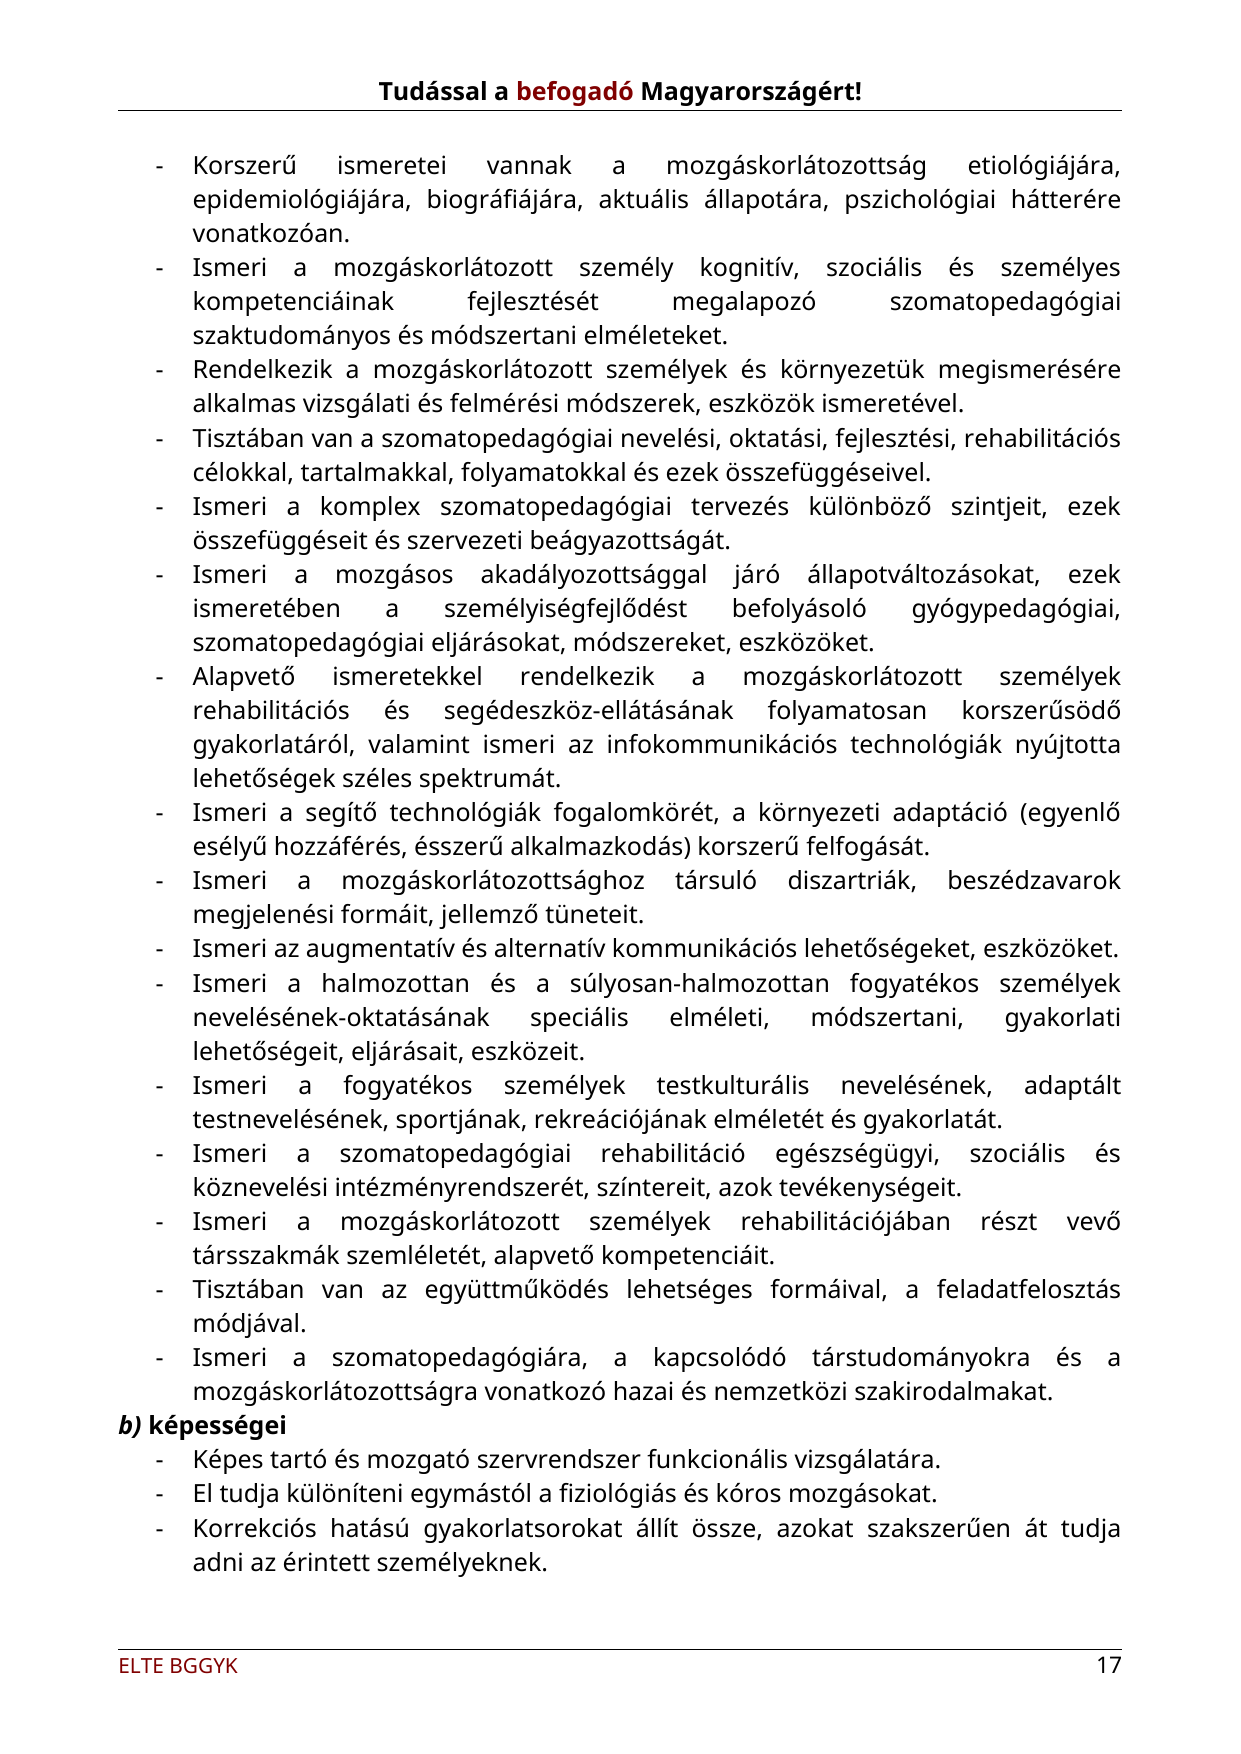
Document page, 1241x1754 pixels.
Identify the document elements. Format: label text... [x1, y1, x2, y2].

list Ismeri a halmozottan és a súlyosan-halmozottan fogyatékos személyek nevelésének-oktatásának speciális elméleti, módszertani, gyakorlati lehetőségeit, eljárásait, eszközeit. [155, 965, 1122, 1067]
list Ismeri a mozgáskorlátozott személy kognitív, szociális és személyes kompetenciáinak fejlesztését megalapozó szomatopedagógiai szaktudományos és módszertani elméleteket. [155, 250, 1122, 352]
list Ismeri a mozgáskorlátozott személyek rehabilitációjában részt vevő társszakmák szemléletét, alapvető kompetenciáit. [155, 1204, 1122, 1272]
list Ismeri a szomatopedagógiára, a kapcsolódó társtudományokra és a mozgáskorlátozottságra vonatkozó hazai és nemzetközi szakirodalmakat. [155, 1340, 1122, 1408]
list Tisztában van a szomatopedagógiai nevelési, oktatási, fejlesztési, rehabilitációs célokkal, tartalmakkal, folyamatokkal és ezek összefüggéseivel. [155, 420, 1122, 488]
list Ismeri a segítő technológiák fogalomkörét, a környezeti adaptáció (egyenlő esélyű hozzáférés, ésszerű alkalmazkodás) korszerű felfogását. [155, 795, 1122, 863]
list Tisztában van az együttműködés lehetséges formáival, a feladatfelosztás módjával. [155, 1272, 1122, 1340]
list Rendelkezik a mozgáskorlátozott személyek és környezetük megismerésére alkalmas vizsgálati és felmérési módszerek, eszközök ismeretével. [155, 352, 1122, 420]
list Képes tartó és mozgató szervrendszer funkcionális vizsgálatára. [155, 1442, 1122, 1476]
list Korrekciós hatású gyakorlatsorokat állít össze, azokat szakszerűen át tudja adni az érintett személyeknek. [155, 1510, 1122, 1578]
text b) képességei [118, 1408, 1122, 1442]
list Ismeri a fogyatékos személyek testkulturális nevelésének, adaptált testnevelésének, sportjának, rekreációjának elméletét és gyakorlatát. [155, 1067, 1122, 1136]
list Alapvető ismeretekkel rendelkezik a mozgáskorlátozott személyek rehabilitációs és segédeszköz-ellátásának folyamatosan korszerűsödő gyakorlatáról, valamint ismeri az infokommunikációs technológiák nyújtotta lehetőségek széles spektrumát. [155, 659, 1122, 795]
list Ismeri a szomatopedagógiai rehabilitáció egészségügyi, szociális és köznevelési intézményrendszerét, színtereit, azok tevékenységeit. [155, 1136, 1122, 1204]
list Ismeri a komplex szomatopedagógiai tervezés különböző szintjeit, ezek összefüggéseit és szervezeti beágyazottságát. [155, 488, 1122, 556]
list Ismeri az augmentatív és alternatív kommunikációs lehetőségeket, eszközöket. [155, 931, 1122, 965]
list El tudja különíteni egymástól a fiziológiás és kóros mozgásokat. [155, 1476, 1122, 1510]
list Ismeri a mozgásos akadályozottsággal járó állapotváltozásokat, ezek ismeretében a személyiségfejlődést befolyásoló gyógypedagógiai, szomatopedagógiai eljárásokat, módszereket, eszközöket. [155, 556, 1122, 659]
list Ismeri a mozgáskorlátozottsághoz társuló diszartriák, beszédzavarok megjelenési formáit, jellemző tüneteit. [155, 863, 1122, 931]
list Korszerű ismeretei vannak a mozgáskorlátozottság etiológiájára, epidemiológiájára, biográfiájára, aktuális állapotára, pszichológiai hátterére vonatkozóan. [155, 148, 1122, 250]
